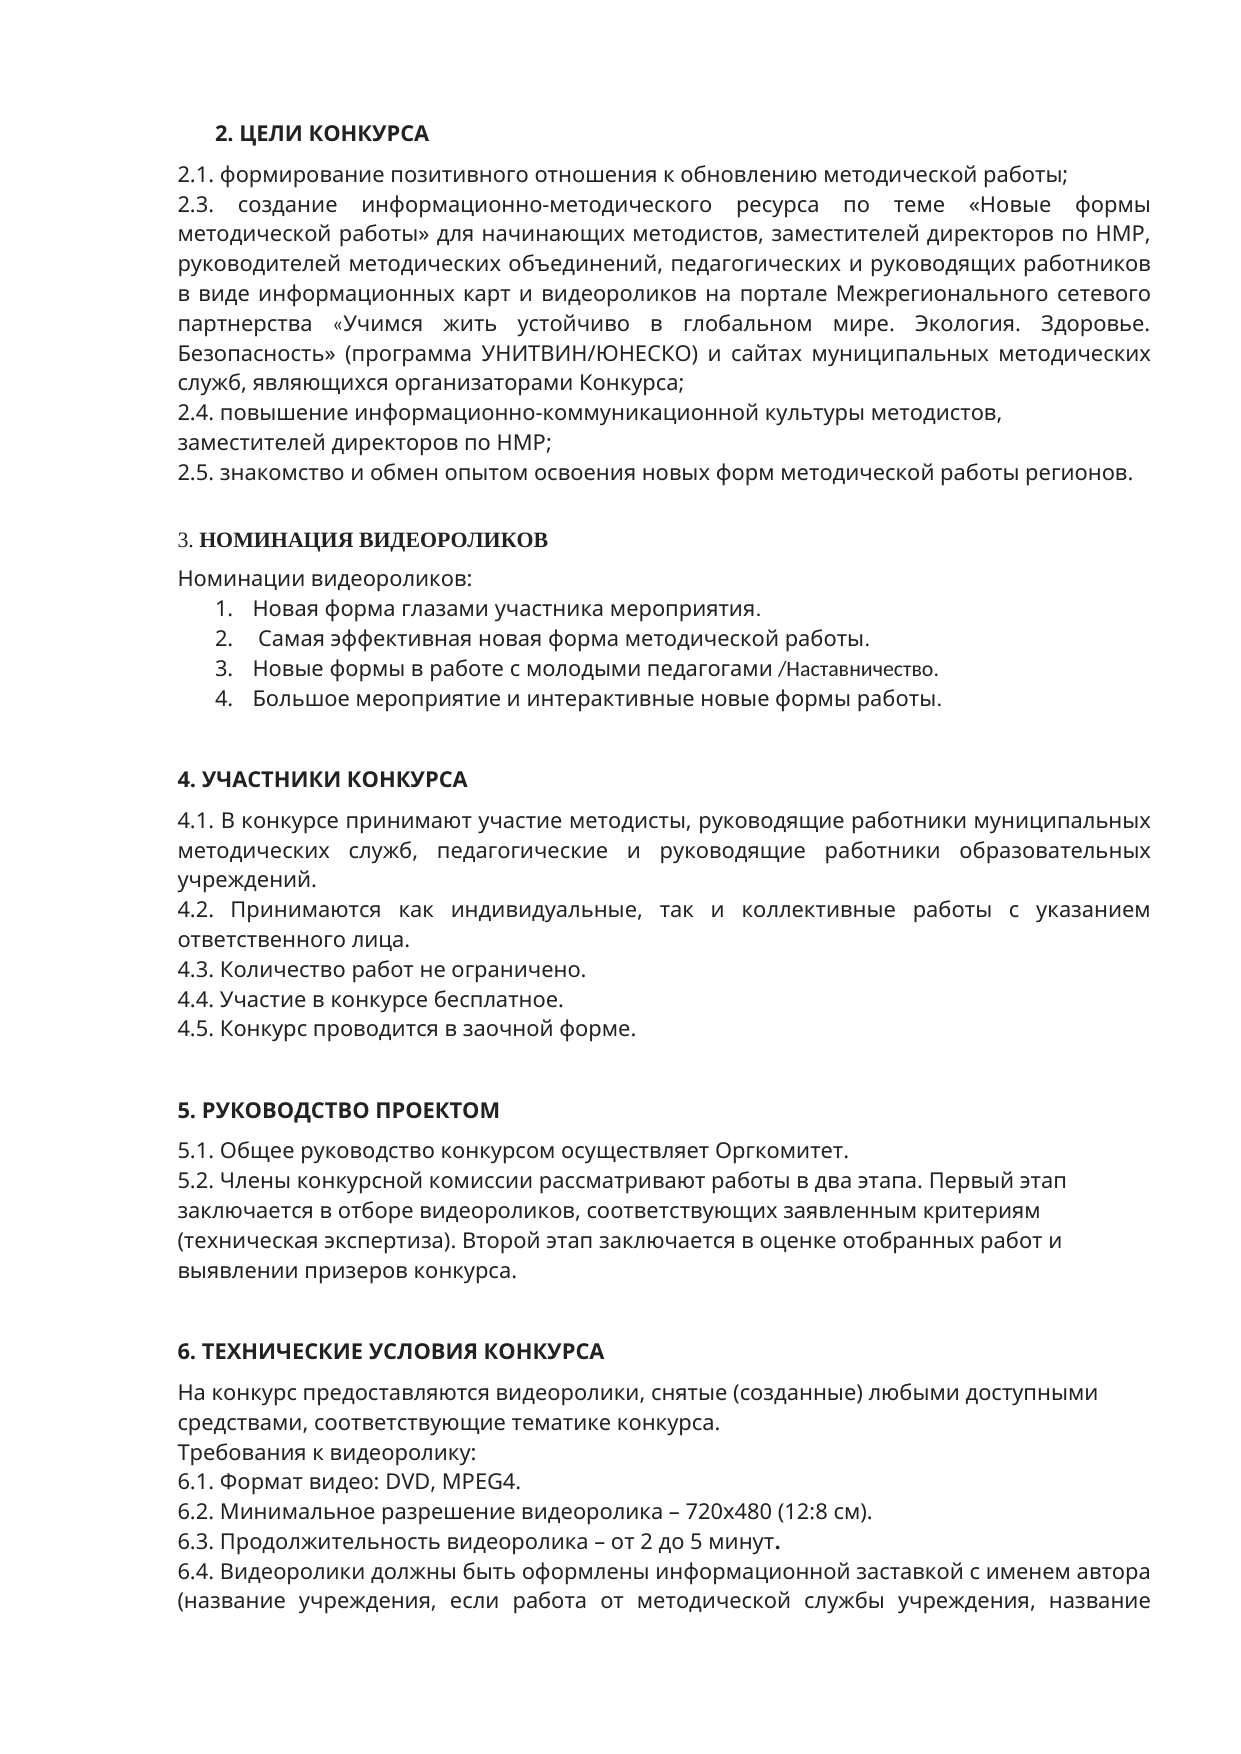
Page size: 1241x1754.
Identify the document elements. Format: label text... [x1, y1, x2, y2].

text 2.5. знакомство и обмен опытом освоения новых форм методической работы регионов. [177, 457, 1152, 487]
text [177, 1556, 1152, 1615]
text На конкурс предоставляются видеоролики, снятые (созданные) любыми доступными средствами, соответствующие тематике конкурса. [177, 1377, 1152, 1436]
text 4.1. В конкурсе принимают участие методисты, руководящие работники муниципальных методических служб, педагогические и руководящие работники образовательных учреждений. [177, 805, 1152, 894]
list Новые формы в работе с молодыми педагогами /Наставничество. [215, 653, 1152, 683]
text 5.1. Общее руководство конкурсом осуществляет Оргкомитет. [177, 1136, 1152, 1165]
text Требования к видеоролику: [177, 1436, 1152, 1466]
text 4.3. Количество работ не ограничено. [177, 954, 1152, 983]
list Новая форма глазами участника мероприятия. [215, 593, 1152, 623]
text 2.4. повышение информационно-коммуникационной культуры методистов, заместителей директоров по НМР; [177, 397, 1152, 457]
text 2.3. создание информационно-методического ресурса по теме «Новые формы методической работы» для начинающих методистов, заместителей директоров по НМР, руководителей методических объединений, педагогических и руководящих работников в виде информационных карт и видеороликов на портале Межрегионального сетевого партнерства «Учимся жить устойчиво в глобальном мире. Экология. Здоровье. Безопасность» (программа УНИТВИН/ЮНЕСКО) и сайтах муниципальных методических служб, являющихся организаторами Конкурса; [177, 189, 1152, 397]
text 3. НОМИНАЦИЯ ВИДЕОРОЛИКОВ [177, 527, 1152, 552]
text 5.2. Члены конкурсной комиссии рассматривают работы в два этапа. Первый этап заключается в отборе видеороликов, соответствующих заявленным критериям (техническая экспертиза). Второй этап заключается в оценке отобранных работ и выявлении призеров конкурса. [177, 1165, 1152, 1284]
text 6.2. Минимальное разрешение видеоролика – 720x480 (12:8 см). [177, 1496, 1152, 1526]
text 4.4. Участие в конкурсе бесплатное. [177, 983, 1152, 1013]
text 2.1. формирование позитивного отношения к обновлению методической работы; [177, 159, 1152, 189]
text 2. ЦЕЛИ КОНКУРСА [215, 118, 1152, 148]
text 6.3. Продолжительность видеоролика – от 2 до 5 минут. [177, 1526, 1152, 1556]
list Большое мероприятие и интерактивные новые формы работы. [215, 683, 1152, 712]
list Самая эффективная новая форма методической работы. [215, 623, 1152, 653]
text Номинации видеороликов: [177, 563, 1152, 593]
text 4.5. Конкурс проводится в заочной форме. [177, 1013, 1152, 1043]
text 6. ТЕХНИЧЕСКИЕ УСЛОВИЯ КОНКУРСА [177, 1336, 1152, 1366]
text 4.2. Принимаются как индивидуальные, так и коллективные работы с указанием ответственного лица. [177, 894, 1152, 954]
text 5. РУКОВОДСТВО ПРОЕКТОМ [177, 1095, 1152, 1124]
text 6.1. Формат видео: DVD, MPEG4. [177, 1466, 1152, 1496]
text 4. УЧАСТНИКИ КОНКУРСА [177, 764, 1152, 794]
